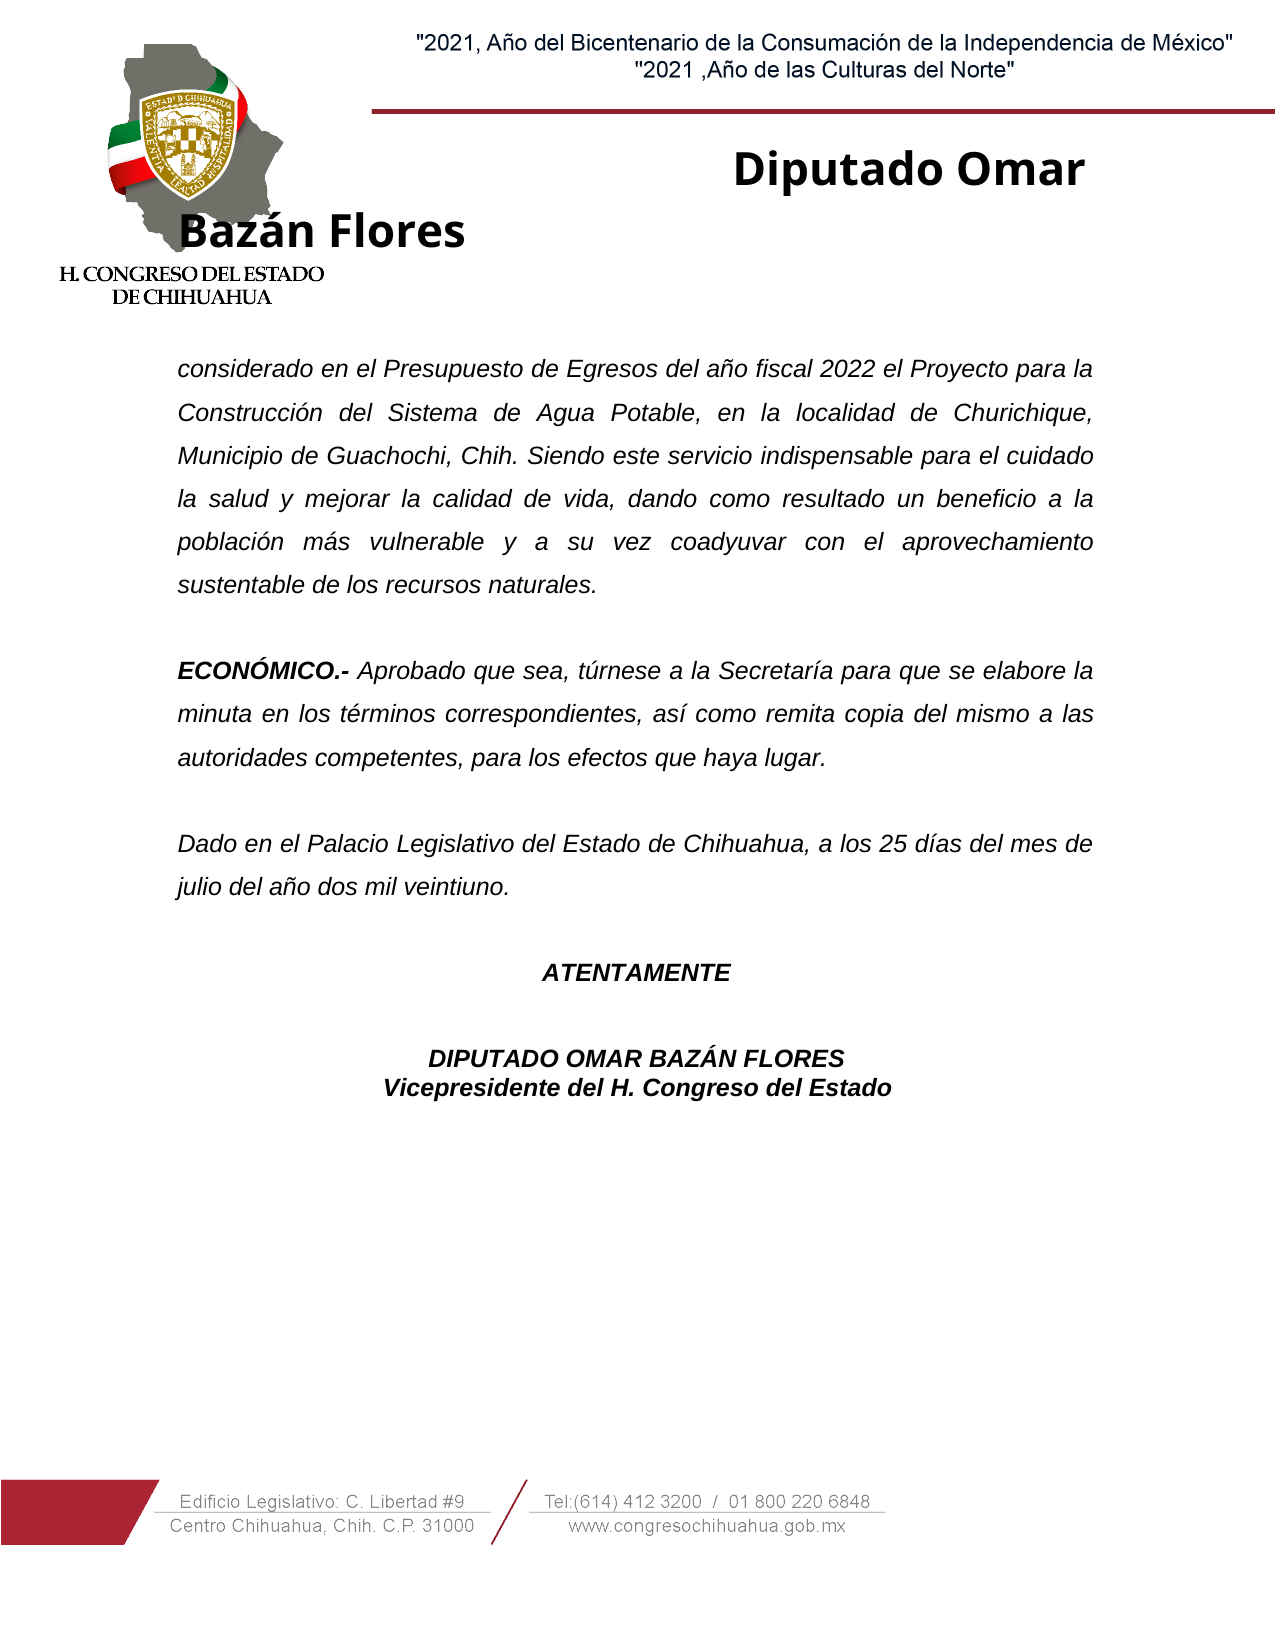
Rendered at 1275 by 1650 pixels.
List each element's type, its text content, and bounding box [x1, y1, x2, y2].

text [177, 354, 1098, 599]
text DIPUTADO OMAR BAZÁN FLORES [177, 1044, 1098, 1073]
text Vicepresidente del H. Congreso del Estado [177, 1073, 1098, 1102]
text Dado en el Palacio Legislativo del Estado de Chihuahua, a los 25 días del mes de julio del año dos mil veintiuno. [177, 829, 1098, 901]
text ATENTAMENTE [177, 958, 1098, 987]
picture [0, 0, 1275, 1608]
text ECONÓMICO.- Aprobado que sea, túrnese a la Secretaría para que se elabore la minuta en los términos correspondientes, así como remita copia del mismo a las autoridades competentes, para los efectos que haya lugar. [177, 656, 1098, 771]
